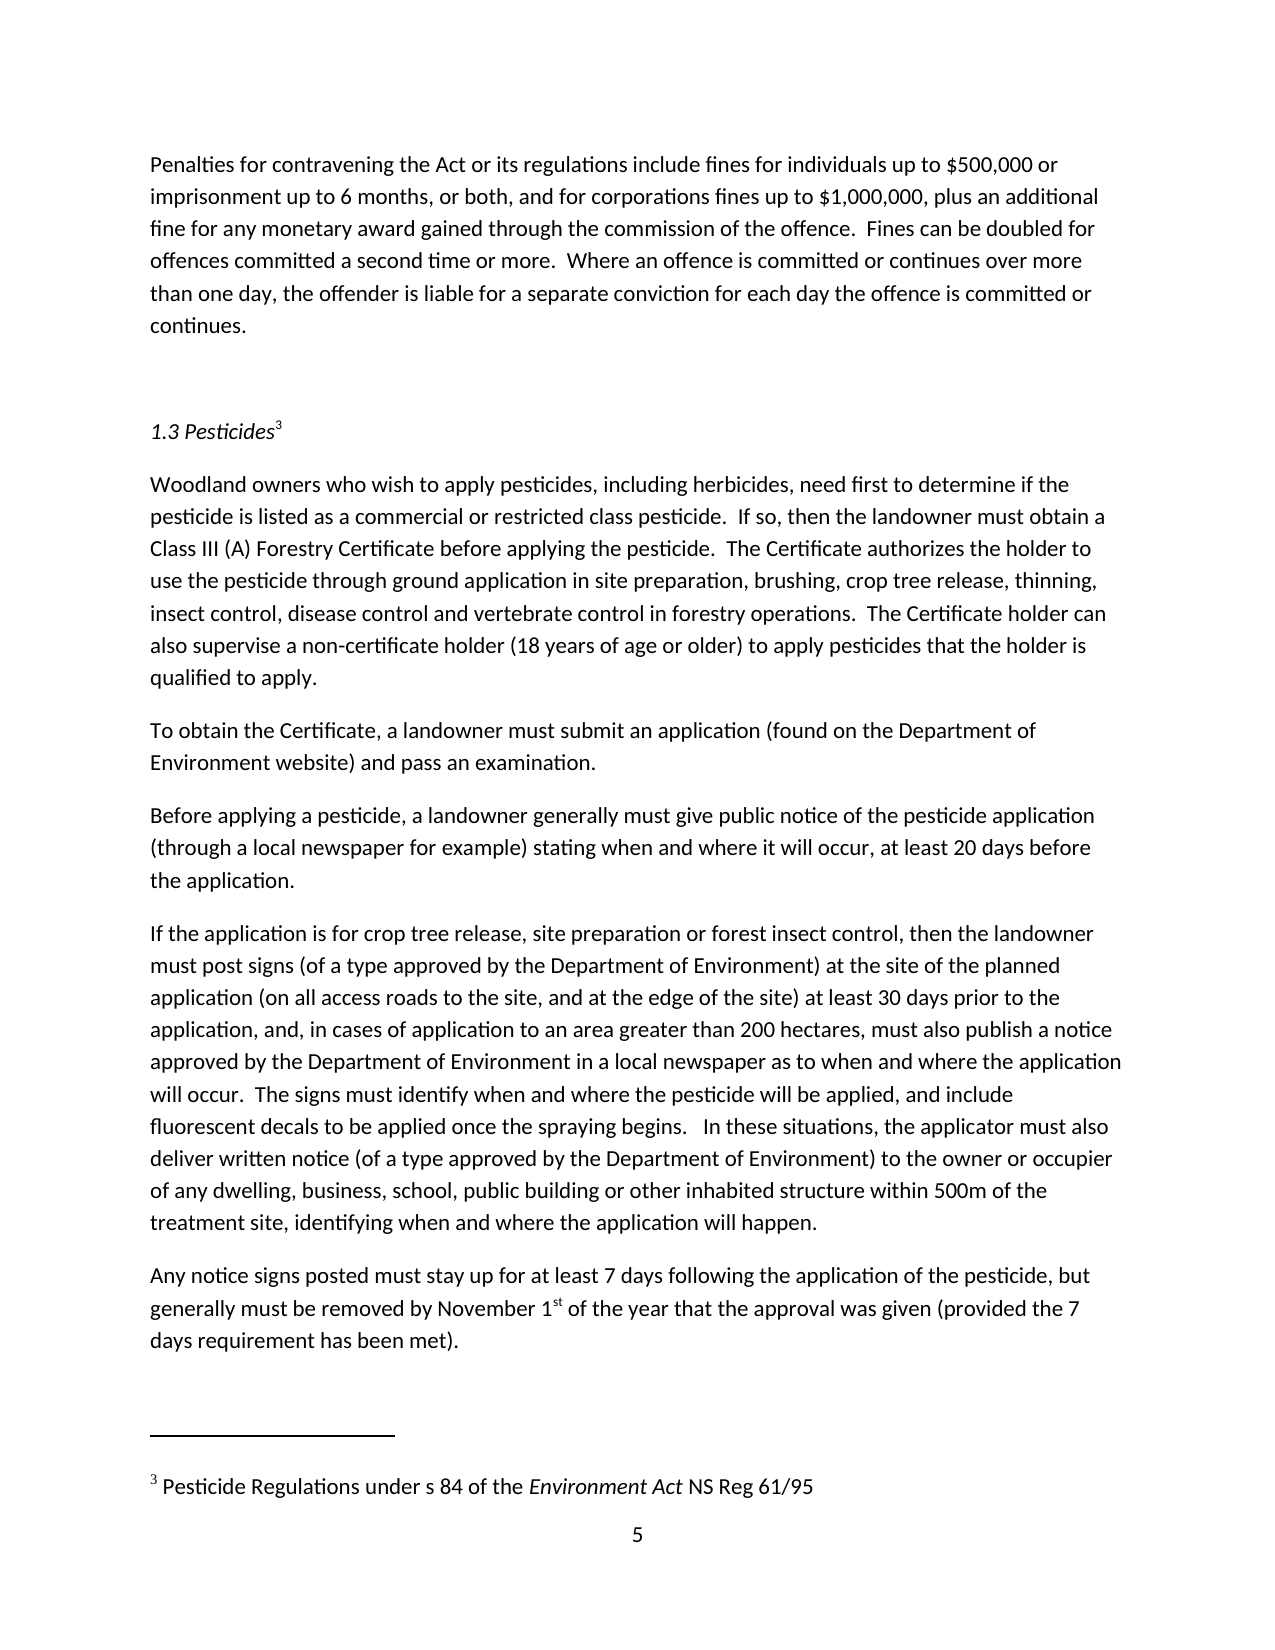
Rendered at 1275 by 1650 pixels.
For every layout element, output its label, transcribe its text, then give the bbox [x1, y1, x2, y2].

text Woodland owners who wish to apply pesticides, including herbicides, need first to determine if the pesticide is listed as a commercial or restricted class pesticide. If so, then the landowner must obtain a Class III (A) Forestry Certificate before applying the pesticide. The Certificate authorizes the holder to use the pesticide through ground application in site preparation, brushing, crop tree release, thinning, insect control, disease control and vertebrate control in forestry operations. The Certificate holder can also supervise a non-certificate holder (18 years of age or older) to apply pesticides that the holder is qualified to apply. [150, 470, 1125, 691]
text If the application is for crop tree release, site preparation or forest insect control, then the landowner must post signs (of a type approved by the Department of Environment) at the site of the planned application (on all access roads to the site, and at the edge of the site) at least 30 days prior to the application, and, in cases of application to an area greater than 200 hectares, must also publish a notice approved by the Department of Environment in a local newspaper as to when and where the application will occur. The signs must identify when and where the pesticide will be applied, and include fluorescent decals to be applied once the spraying begins. In these situations, the applicator must also deliver written notice (of a type approved by the Department of Environment) to the owner or occupier of any dwelling, business, school, public building or other inhabited structure within 500m of the treatment site, identifying when and where the application will happen. [150, 919, 1125, 1236]
text Any notice signs posted must stay up for at least 7 days following the application of the pesticide, but generally must be removed by November 1st of the year that the approval was given (provided the 7 days requirement has been met). [150, 1261, 1125, 1354]
text To obtain the Certificate, a landowner must submit an application (found on the Department of Environment website) and pass an examination. [150, 716, 1125, 776]
text 1.3 Pesticides [150, 417, 1125, 445]
text Penalties for contravening the Act or its regulations include fines for individuals up to $500,000 or imprisonment up to 6 months, or both, and for corporations fines up to $1,000,000, plus an additional fine for any monetary award gained through the commission of the offence. Fines can be doubled for offences committed a second time or more. Where an offence is committed or continues over more than one day, the offender is liable for a separate conviction for each day the offence is committed or continues. [150, 150, 1125, 339]
text Before applying a pesticide, a landowner generally must give public notice of the pesticide application (through a local newspaper for example) stating when and where it will occur, at least 20 days before the application. [150, 801, 1125, 894]
